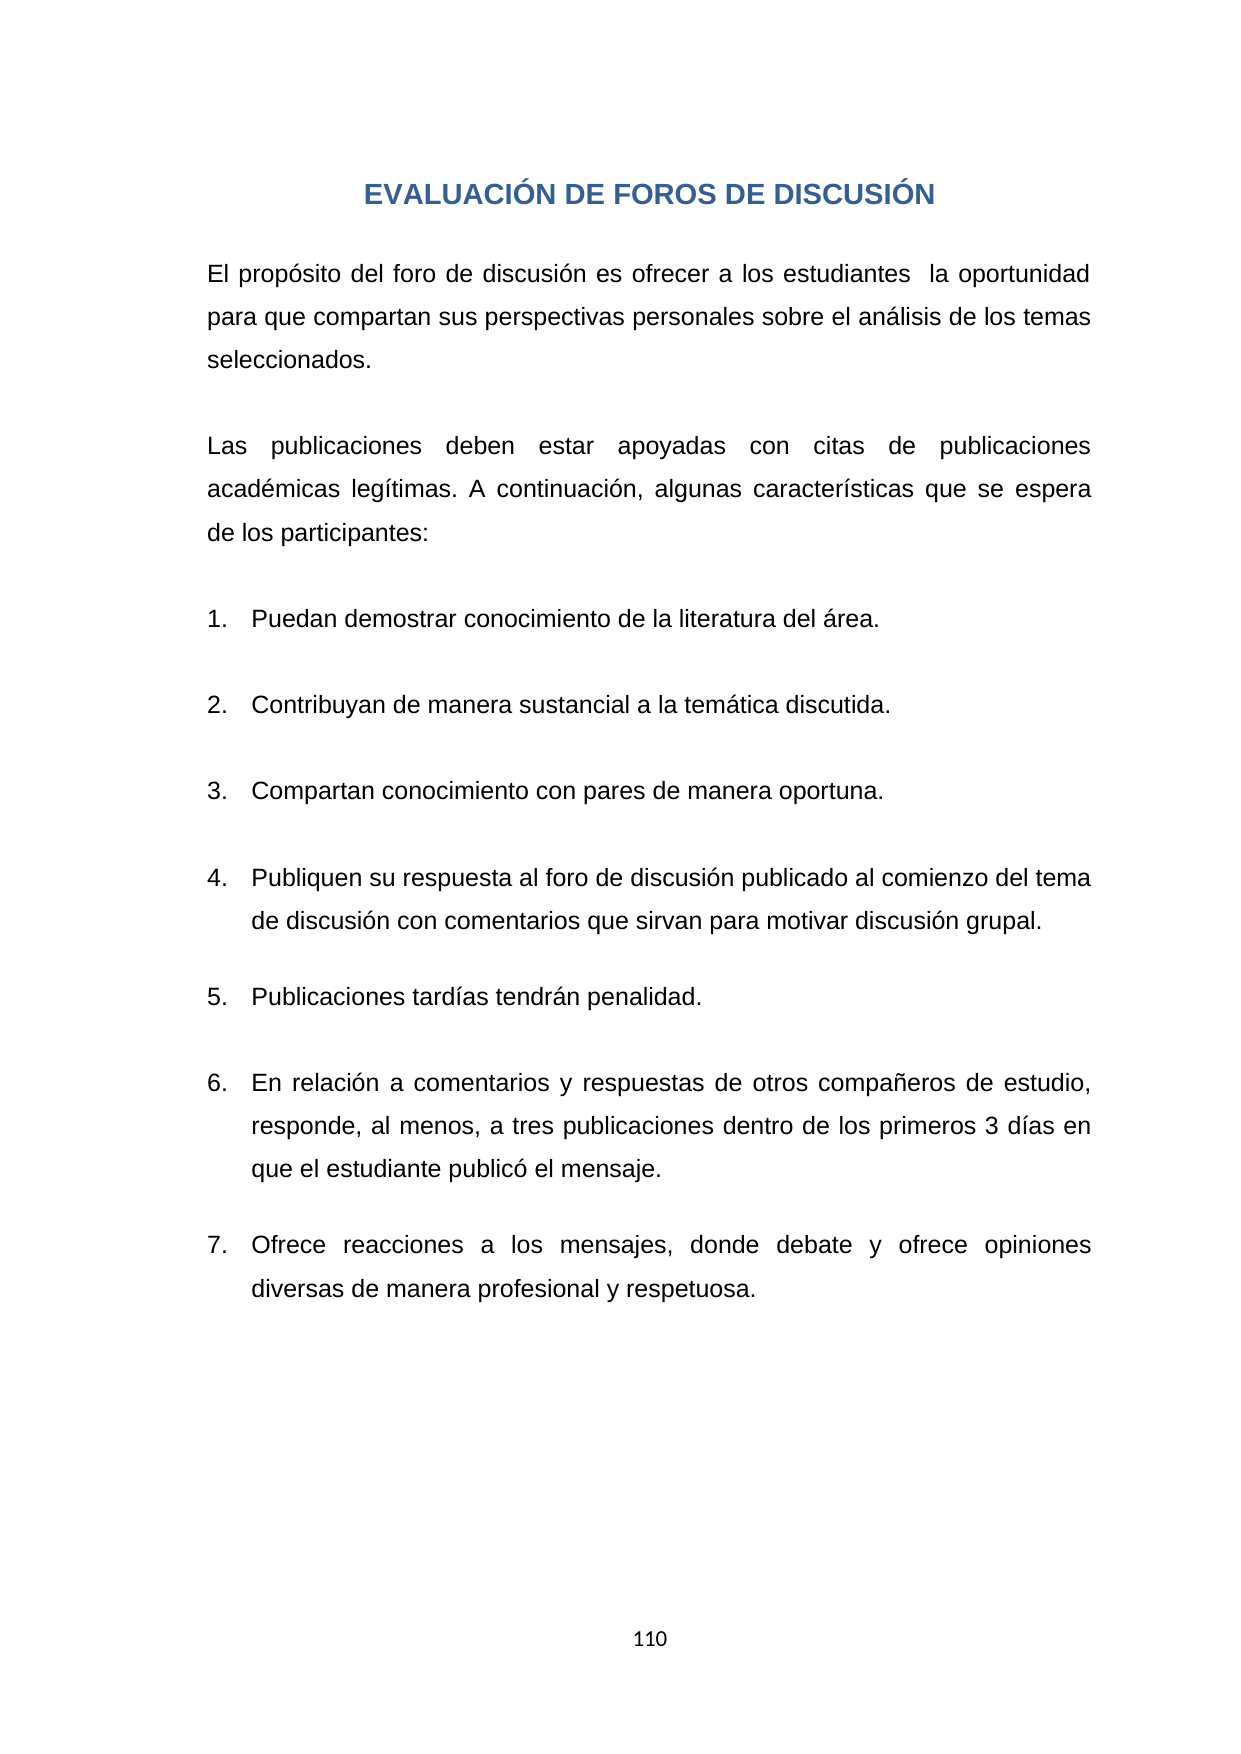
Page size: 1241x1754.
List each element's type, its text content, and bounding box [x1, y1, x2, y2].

subtitle EVALUACIÓN DE FOROS DE DISCUSIÓN [207, 177, 1092, 211]
list Ofrece reacciones a los mensajes, donde debate y ofrece opiniones diversas de manera profesional y respetuosa. [207, 1231, 1092, 1302]
list Compartan conocimiento con pares de manera oportuna. [207, 776, 1092, 805]
text El propósito del foro de discusión es ofrecer a los estudiantes la oportunidad para que compartan sus perspectivas personales sobre el análisis de los temas seleccionados. [207, 259, 1092, 374]
text Las publicaciones deben estar apoyadas con citas de publicaciones académicas legítimas. A continuación, algunas características que se espera de los participantes: [207, 431, 1092, 546]
list Publiquen su respuesta al foro de discusión publicado al comienzo del tema de discusión con comentarios que sirvan para motivar discusión grupal. [207, 863, 1092, 934]
list Puedan demostrar conocimiento de la literatura del área. [207, 604, 1092, 633]
list Contribuyan de manera sustancial a la temática discutida. [207, 690, 1092, 719]
list En relación a comentarios y respuestas de otros compañeros de estudio, responde, al menos, a tres publicaciones dentro de los primeros 3 días en que el estudiante publicó el mensaje. [207, 1068, 1092, 1183]
list Publicaciones tardías tendrán penalidad. [207, 982, 1092, 1011]
